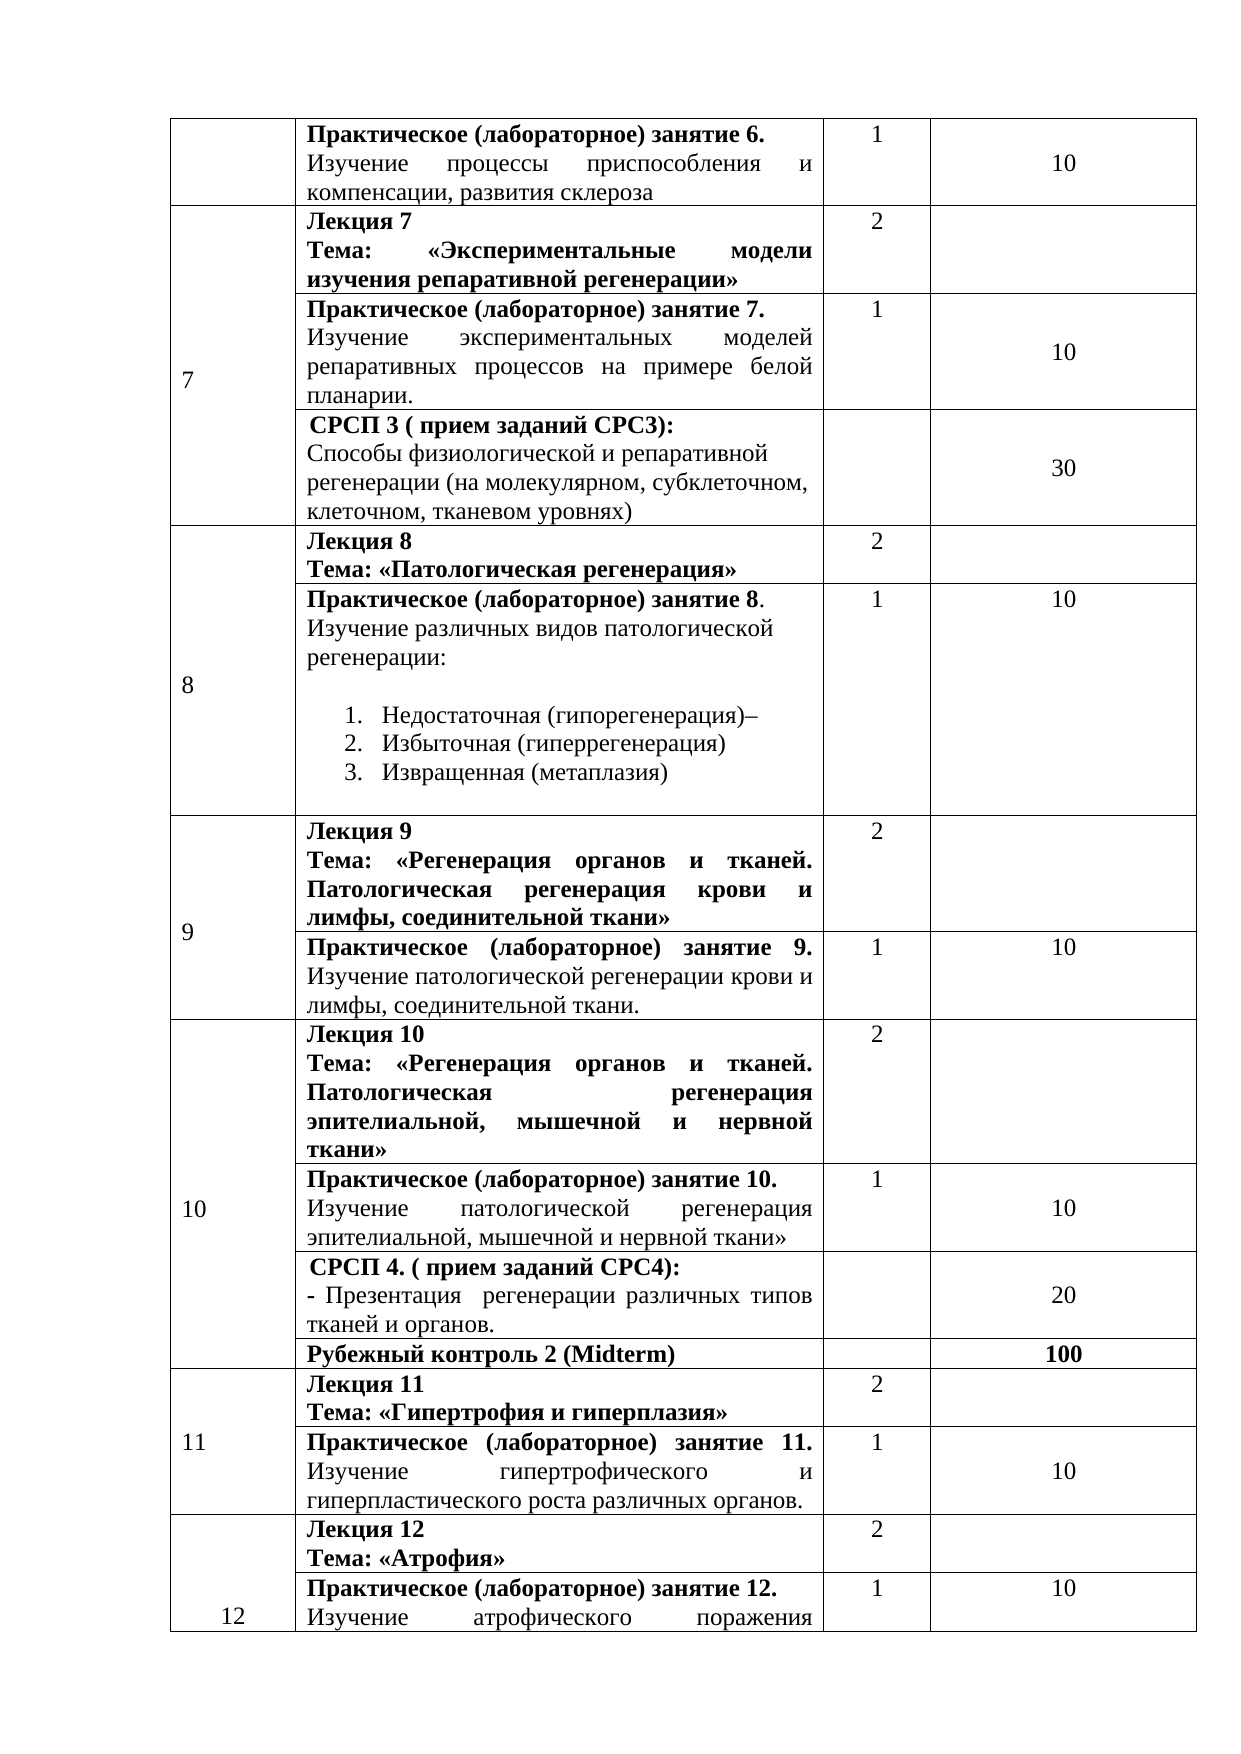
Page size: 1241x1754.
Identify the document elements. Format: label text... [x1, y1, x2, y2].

table_cell [931, 1369, 1196, 1426]
table_cell 1 [824, 584, 930, 815]
table_cell [824, 410, 930, 525]
table_cell 10 [931, 932, 1196, 1018]
table_cell [824, 1339, 930, 1368]
table_cell 1 [824, 1427, 930, 1513]
table_cell [931, 816, 1196, 931]
table_cell Практическое (лабораторное) занятие 10. Изучение патологической регенерация эпителиальной, мышечной и нервной ткани» [296, 1164, 823, 1251]
table_cell Лекция 9 Тема: «Регенерация органов и тканей. Патологическая регенерация крови и лимфы, соединительной ткани» [296, 816, 823, 931]
table_cell 10 [931, 1427, 1196, 1513]
table_cell Практическое (лабораторное) занятие 9. Изучение патологической регенерации крови и лимфы, соединительной ткани. [296, 932, 823, 1018]
table_cell 2 [824, 1515, 930, 1572]
table_cell 1 [824, 294, 930, 409]
table_cell 30 [931, 410, 1196, 525]
table_cell 100 [931, 1339, 1196, 1368]
table_cell [931, 206, 1196, 293]
table_cell [931, 1020, 1196, 1163]
table_cell 6 [171, 119, 295, 205]
table_cell 7 [171, 206, 295, 525]
table_cell Лекция 12 Тема: «Атрофия» [296, 1515, 823, 1572]
table_cell Лекция 8 Тема: «Патологическая регенерация» [296, 526, 823, 583]
table_cell Практическое (лабораторное) занятие 6. Изучение процессы приспособления и компенсации, развития склероза [296, 119, 823, 205]
table_cell 1 [824, 119, 930, 205]
table_cell Практическое (лабораторное) занятие 11. Изучение гипертрофического и гиперпластического роста различных органов. [296, 1427, 823, 1513]
table_cell 10 [931, 1164, 1196, 1251]
table_cell Практическое (лабораторное) занятие 7. Изучение экспериментальных моделей репаративных процессов на примере белой планарии. [296, 294, 823, 409]
table_cell 10 [931, 584, 1196, 815]
table_cell 9 [171, 816, 295, 1018]
table_cell 12 [171, 1515, 295, 1631]
table_cell 1 [824, 1164, 930, 1251]
table_cell Рубежный контроль 2 (Midterm) [296, 1339, 823, 1368]
table_cell Практическое (лабораторное) занятие 8. Изучение различных видов патологической регенерации: Недостаточная (гипорегенерация)– Избыточная (гиперрегенерация) Извращенная (метаплазия) [296, 584, 823, 815]
table_cell СРСП 3 ( прием заданий СРС3): Способы физиологической и репаративной регенерации (на молекулярном, субклеточном, клеточном, тканевом уровнях) [296, 410, 823, 525]
table_cell Лекция 10 Тема: «Регенерация органов и тканей. Патологическая регенерация эпителиальной, мышечной и нервной ткани» [296, 1020, 823, 1163]
table_cell 10 [931, 294, 1196, 409]
table_cell 2 [824, 526, 930, 583]
table_cell 2 [824, 1020, 930, 1163]
table_cell [931, 526, 1196, 583]
table_cell 1 [824, 1573, 930, 1631]
table_cell Лекция 7 Тема: «Экспериментальные модели изучения репаративной регенерации» [296, 206, 823, 293]
table_cell 10 [171, 1020, 295, 1368]
table_cell 2 [824, 816, 930, 931]
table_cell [296, 1573, 823, 1631]
table_cell Лекция 11 Тема: «Гипертрофия и гиперплазия» [296, 1369, 823, 1426]
table_cell 10 [931, 119, 1196, 205]
table_cell 20 [931, 1252, 1196, 1338]
table_cell [824, 1252, 930, 1338]
table_cell 10 [931, 1573, 1196, 1631]
table_cell [931, 1515, 1196, 1572]
table_cell 8 [171, 526, 295, 815]
table_cell 1 [824, 932, 930, 1018]
table_cell 11 [171, 1369, 295, 1513]
table_cell СРСП 4. ( прием заданий СРС4): - Презентация регенерации различных типов тканей и органов. [296, 1252, 823, 1338]
table_cell 2 [824, 206, 930, 293]
table_cell 2 [824, 1369, 930, 1426]
